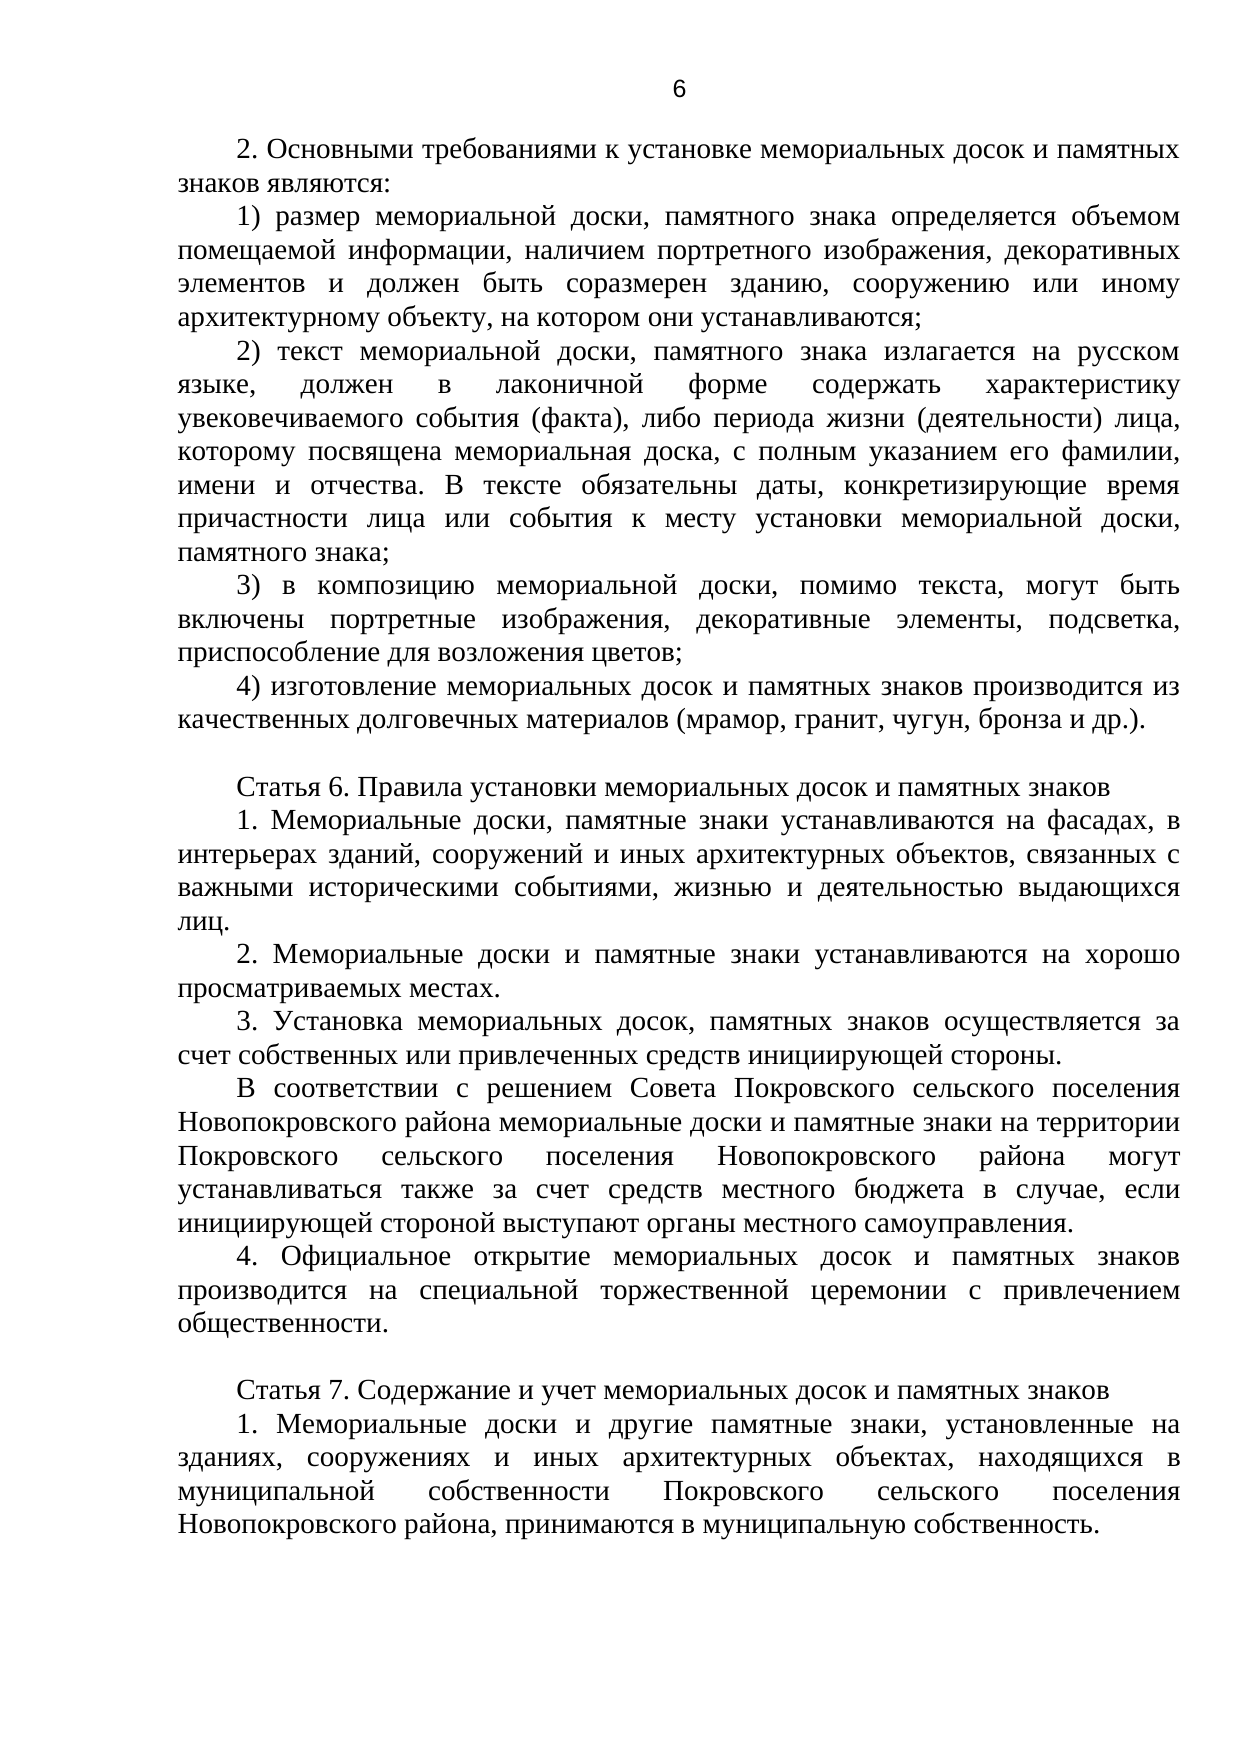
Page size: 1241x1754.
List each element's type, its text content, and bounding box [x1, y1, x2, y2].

text 3) в композицию мемориальной доски, помимо текста, могут быть включены портретные изображения, декоративные элементы, подсветка, приспособление для возложения цветов; [177, 567, 1181, 668]
text В соответствии с решением Совета Покровского сельского поселения Новопокровского района мемориальные доски и памятные знаки на территории Покровского сельского поселения Новопокровского района могут устанавливаться также за счет средств местного бюджета в случае, если инициирующей стороной выступают органы местного самоуправления. [177, 1071, 1181, 1238]
text 1. Мемориальные доски, памятные знаки устанавливаются на фасадах, в интерьерах зданий, сооружений и иных архитектурных объектов, связанных с важными историческими событиями, жизнью и деятельностью выдающихся лиц. [177, 802, 1181, 936]
text 2. Основными требованиями к установке мемориальных досок и памятных знаков являются: [177, 131, 1181, 198]
text 1) размер мемориальной доски, памятного знака определяется объемом помещаемой информации, наличием портретного изображения, декоративных элементов и должен быть соразмерен зданию, сооружению или иному архитектурному объекту, на котором они устанавливаются; [177, 198, 1181, 333]
text 4) изготовление мемориальных досок и памятных знаков производится из качественных долговечных материалов (мрамор, гранит, чугун, бронза и др.). [177, 668, 1181, 735]
text 1. Мемориальные доски и другие памятные знаки, установленные на зданиях, сооружениях и иных архитектурных объектах, находящихся в муниципальной собственности Покровского сельского поселения Новопокровского района, принимаются в муниципальную собственность. [177, 1406, 1181, 1540]
text 2. Мемориальные доски и памятные знаки устанавливаются на хорошо просматриваемых местах. [177, 936, 1181, 1003]
text 3. Установка мемориальных досок, памятных знаков осуществляется за счет собственных или привлеченных средств инициирующей стороны. [177, 1003, 1181, 1071]
text 4. Официальное открытие мемориальных досок и памятных знаков производится на специальной торжественной церемонии с привлечением общественности. [177, 1238, 1181, 1339]
text Статья 7. Содержание и учет мемориальных досок и памятных знаков [177, 1372, 1181, 1406]
text 2) текст мемориальной доски, памятного знака излагается на русском языке, должен в лаконичной форме содержать характеристику увековечиваемого события (факта), либо периода жизни (деятельности) лица, которому посвящена мемориальная доска, с полным указанием его фамилии, имени и отчества. В тексте обязательны даты, конкретизирующие время причастности лица или события к месту установки мемориальной доски, памятного знака; [177, 333, 1181, 567]
text Статья 6. Правила установки мемориальных досок и памятных знаков [177, 769, 1181, 802]
